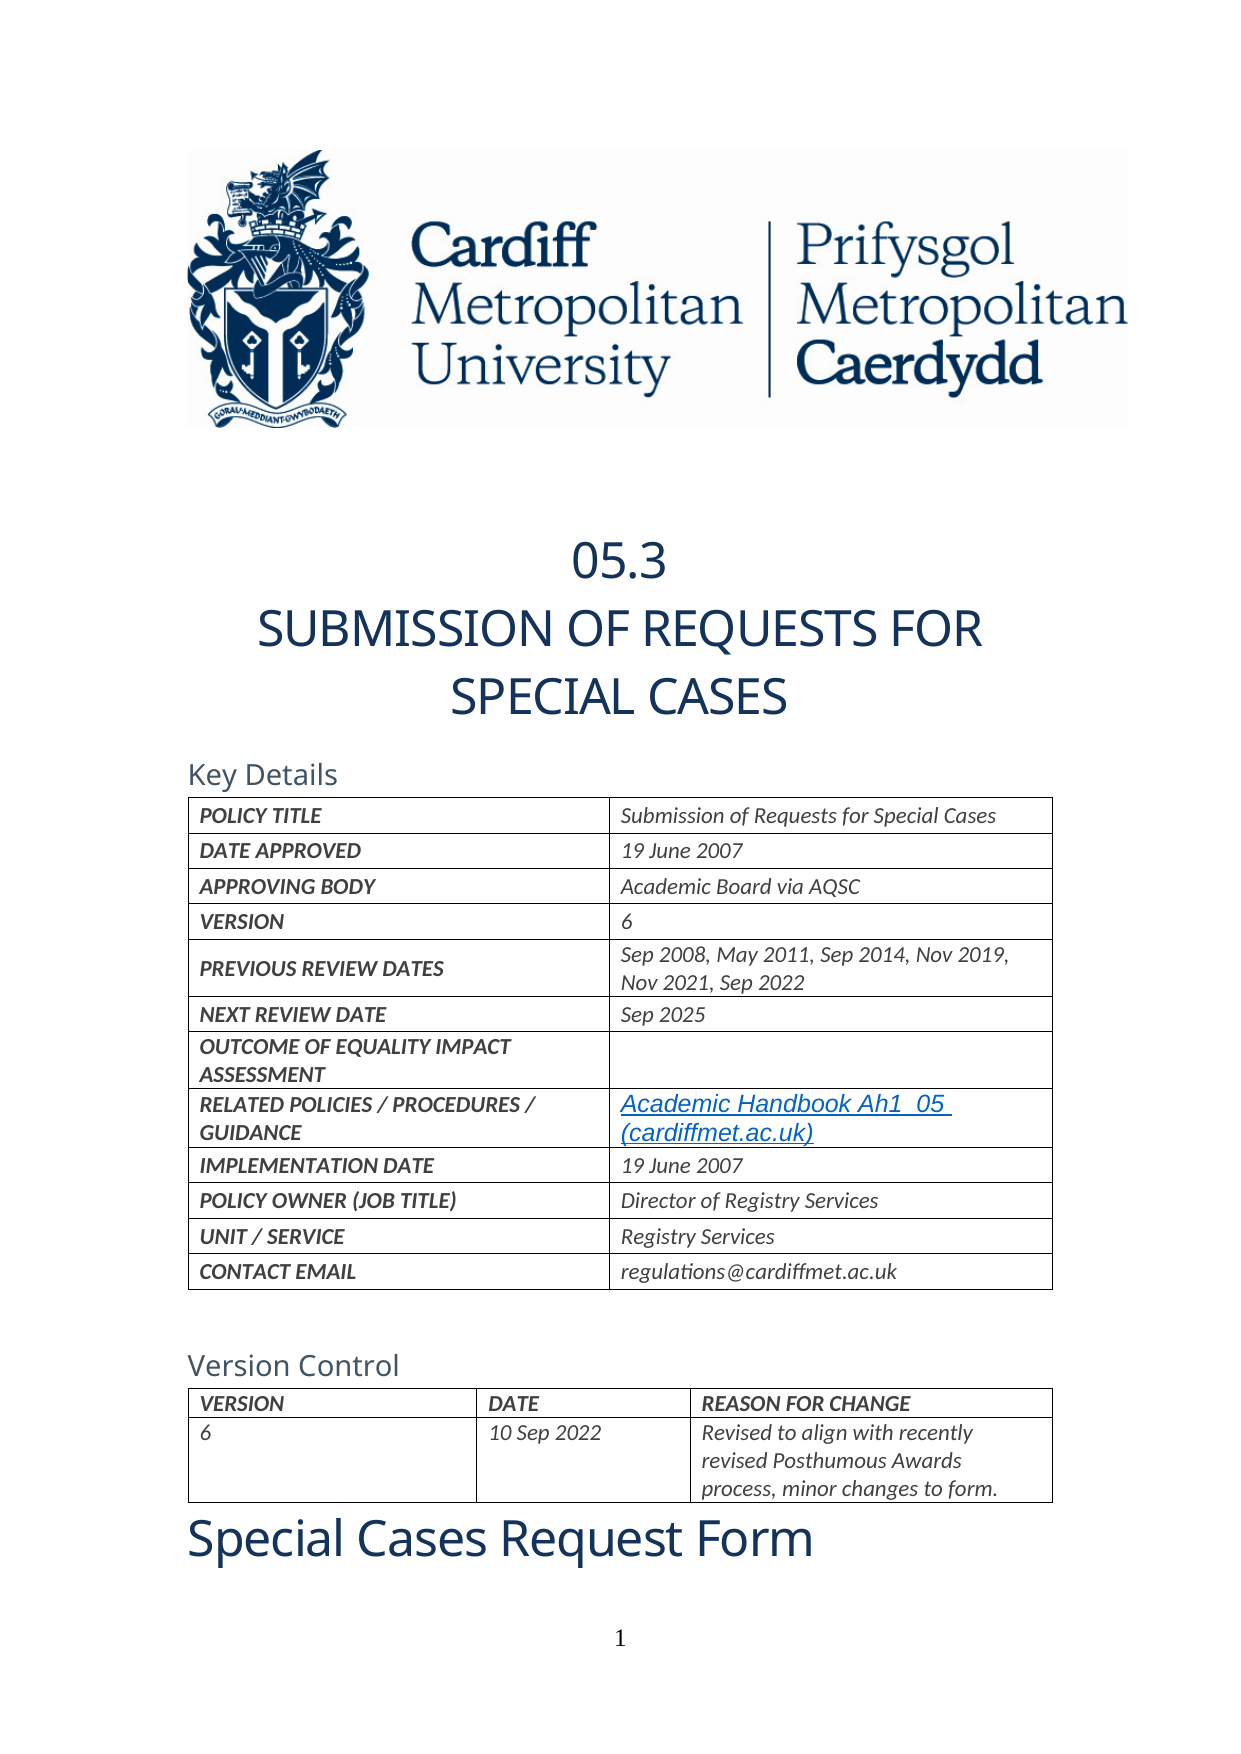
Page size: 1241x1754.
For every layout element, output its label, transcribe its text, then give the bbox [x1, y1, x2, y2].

picture [187, 150, 1128, 428]
table_cell NEXT REVIEW DATE [189, 997, 609, 1031]
table_header VERSION [189, 1389, 476, 1417]
table_cell DATE APPROVED [189, 834, 609, 868]
table_cell VERSION [189, 904, 609, 939]
subtitle Key Details [187, 754, 1053, 794]
table_cell Academic Board via AQSC [610, 869, 1052, 903]
table_cell 6 [189, 1418, 476, 1502]
table_cell Registry Services [610, 1219, 1052, 1253]
table_cell 10 Sep 2022 [477, 1418, 690, 1502]
table_cell Sep 2025 [610, 997, 1052, 1031]
table_header Submission of Requests for Special Cases [610, 798, 1052, 832]
table_cell RELATED POLICIES / PROCEDURES / GUIDANCE [189, 1089, 609, 1147]
title Special Cases Request Form [187, 1503, 1053, 1571]
table_cell Sep 2008, May 2011, Sep 2014, Nov 2019, Nov 2021, Sep 2022 [610, 940, 1052, 996]
table_header REASON FOR CHANGE [691, 1389, 1052, 1417]
table_header DATE [477, 1389, 690, 1417]
table_cell 6 [610, 904, 1052, 939]
table_cell Academic Handbook Ah1_05 (cardiffmet.ac.uk) [610, 1089, 1052, 1147]
table_cell PREVIOUS REVIEW DATES [189, 940, 609, 996]
table_cell 19 June 2007 [610, 834, 1052, 868]
table_cell regulations@cardiffmet.ac.uk [610, 1254, 1052, 1288]
table_cell OUTCOME OF EQUALITY IMPACT ASSESSMENT [189, 1032, 609, 1088]
title SUBMISSION OF REQUESTS FOR SPECIAL CASES [187, 593, 1053, 729]
table_header POLICY TITLE [189, 798, 609, 832]
table_cell Director of Registry Services [610, 1183, 1052, 1218]
table_cell CONTACT EMAIL [189, 1254, 609, 1288]
table_cell POLICY OWNER (JOB TITLE) [189, 1183, 609, 1218]
table_cell UNIT / SERVICE [189, 1219, 609, 1253]
subtitle Version Control [187, 1345, 1053, 1384]
table_cell IMPLEMENTATION DATE [189, 1148, 609, 1182]
table_cell 19 June 2007 [610, 1148, 1052, 1182]
table_cell APPROVING BODY [189, 869, 609, 903]
table_cell Revised to align with recently revised Posthumous Awards process, minor changes to form. [691, 1418, 1052, 1502]
table_cell [610, 1032, 1052, 1088]
title 05.3 [187, 525, 1053, 593]
